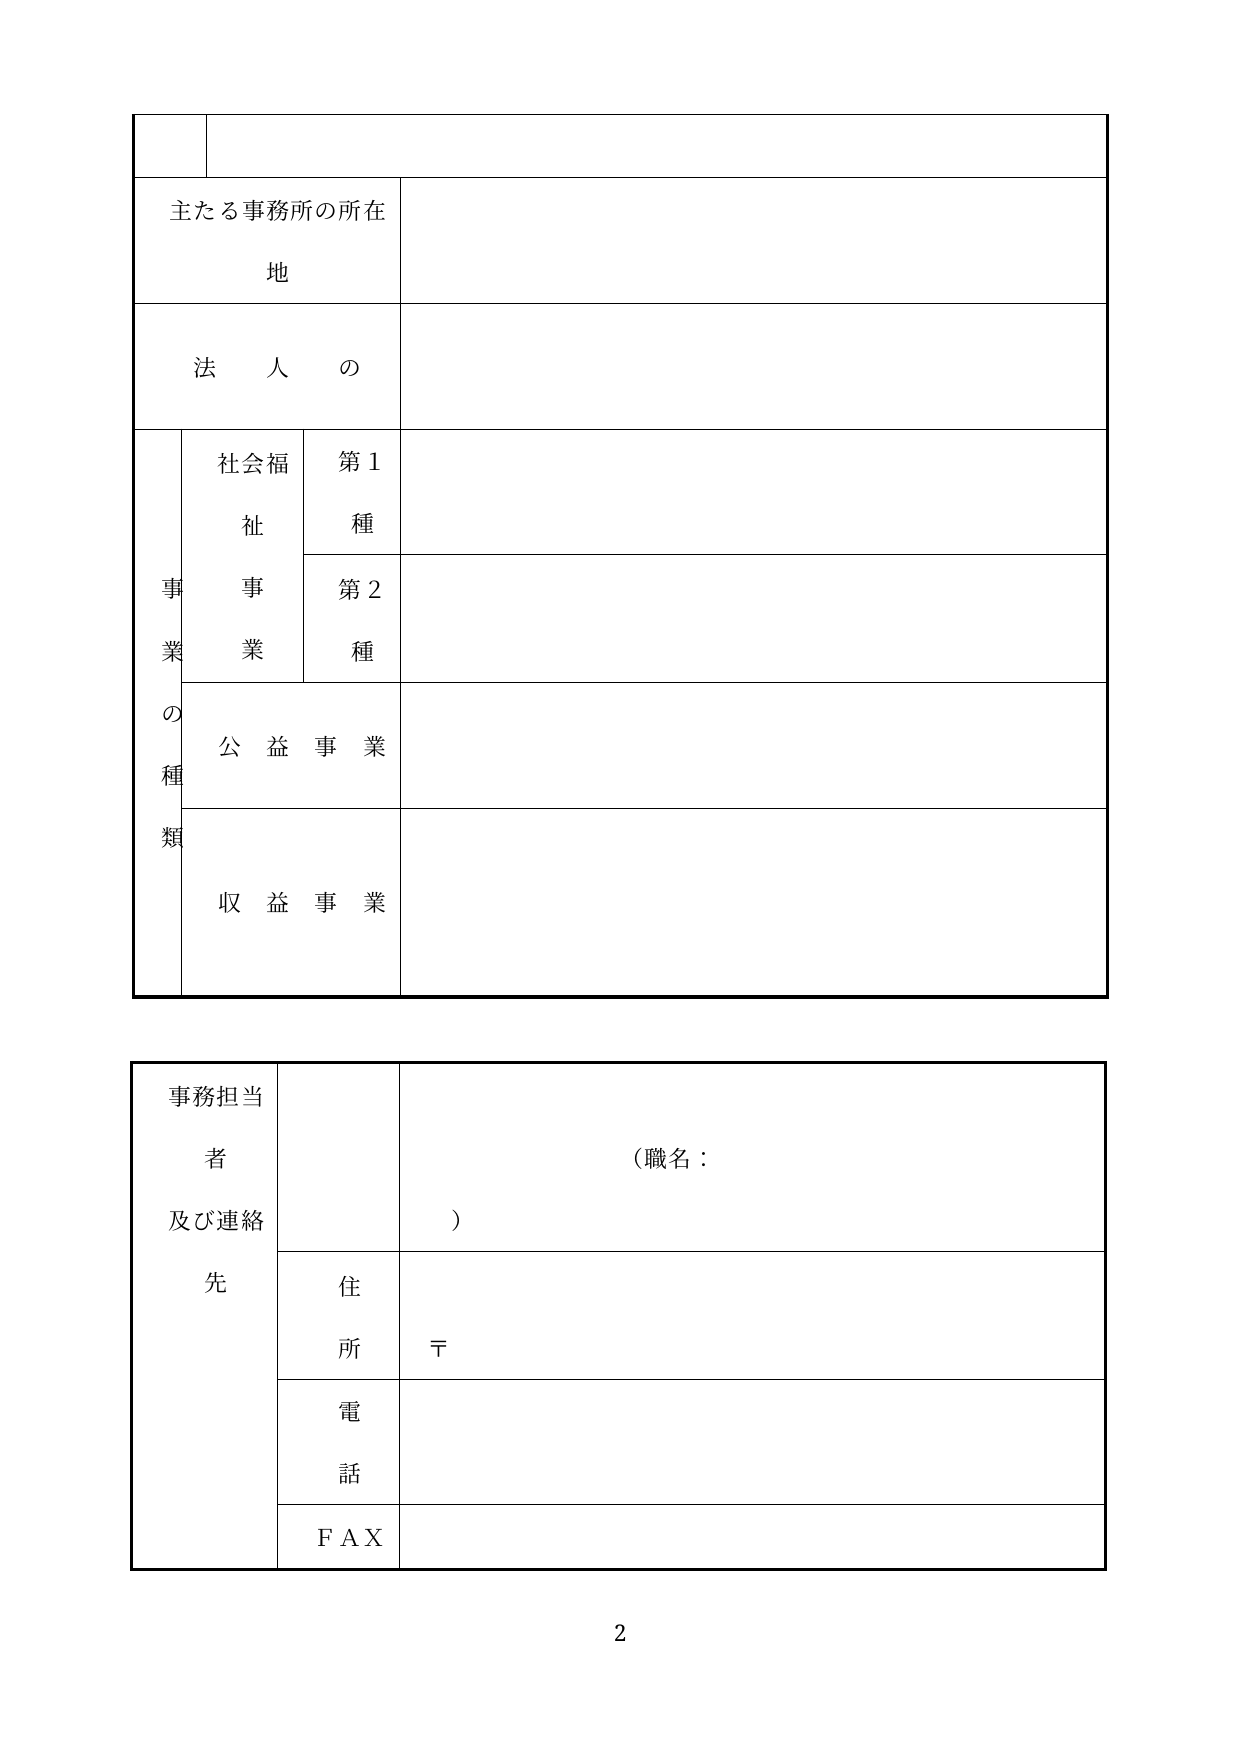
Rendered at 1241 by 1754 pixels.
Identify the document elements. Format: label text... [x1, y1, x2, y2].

table_cell [401, 430, 1106, 554]
table_header （職名： ） [400, 1064, 1104, 1251]
table_cell 住 所 [278, 1252, 399, 1378]
table_cell 電 話 [278, 1380, 399, 1504]
table_cell 〒 [400, 1252, 1104, 1378]
table_cell [401, 809, 1106, 995]
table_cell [135, 115, 206, 177]
table_header [278, 1064, 399, 1251]
table_cell [401, 304, 1106, 428]
table_header 事務担当者 及び連絡先 [133, 1064, 277, 1567]
table_cell 主たる事務所の所在地 [135, 178, 400, 303]
table_cell 公 益 事 業 [182, 683, 400, 807]
table_cell 収 益 事 業 [182, 809, 400, 995]
table_cell 事業の種類 [135, 430, 181, 995]
table_cell [401, 683, 1106, 807]
table_cell 第２種 [304, 555, 400, 682]
table_cell ＦＡＸ [278, 1505, 399, 1567]
table_cell [207, 115, 1106, 177]
table_cell [401, 555, 1106, 682]
table_cell [401, 178, 1106, 303]
table_cell [400, 1505, 1104, 1567]
table_cell 社会福祉 事 業 [182, 430, 303, 682]
table_cell [400, 1380, 1104, 1504]
table_cell 法 人 の [135, 304, 400, 428]
table_cell 第１種 [304, 430, 400, 554]
